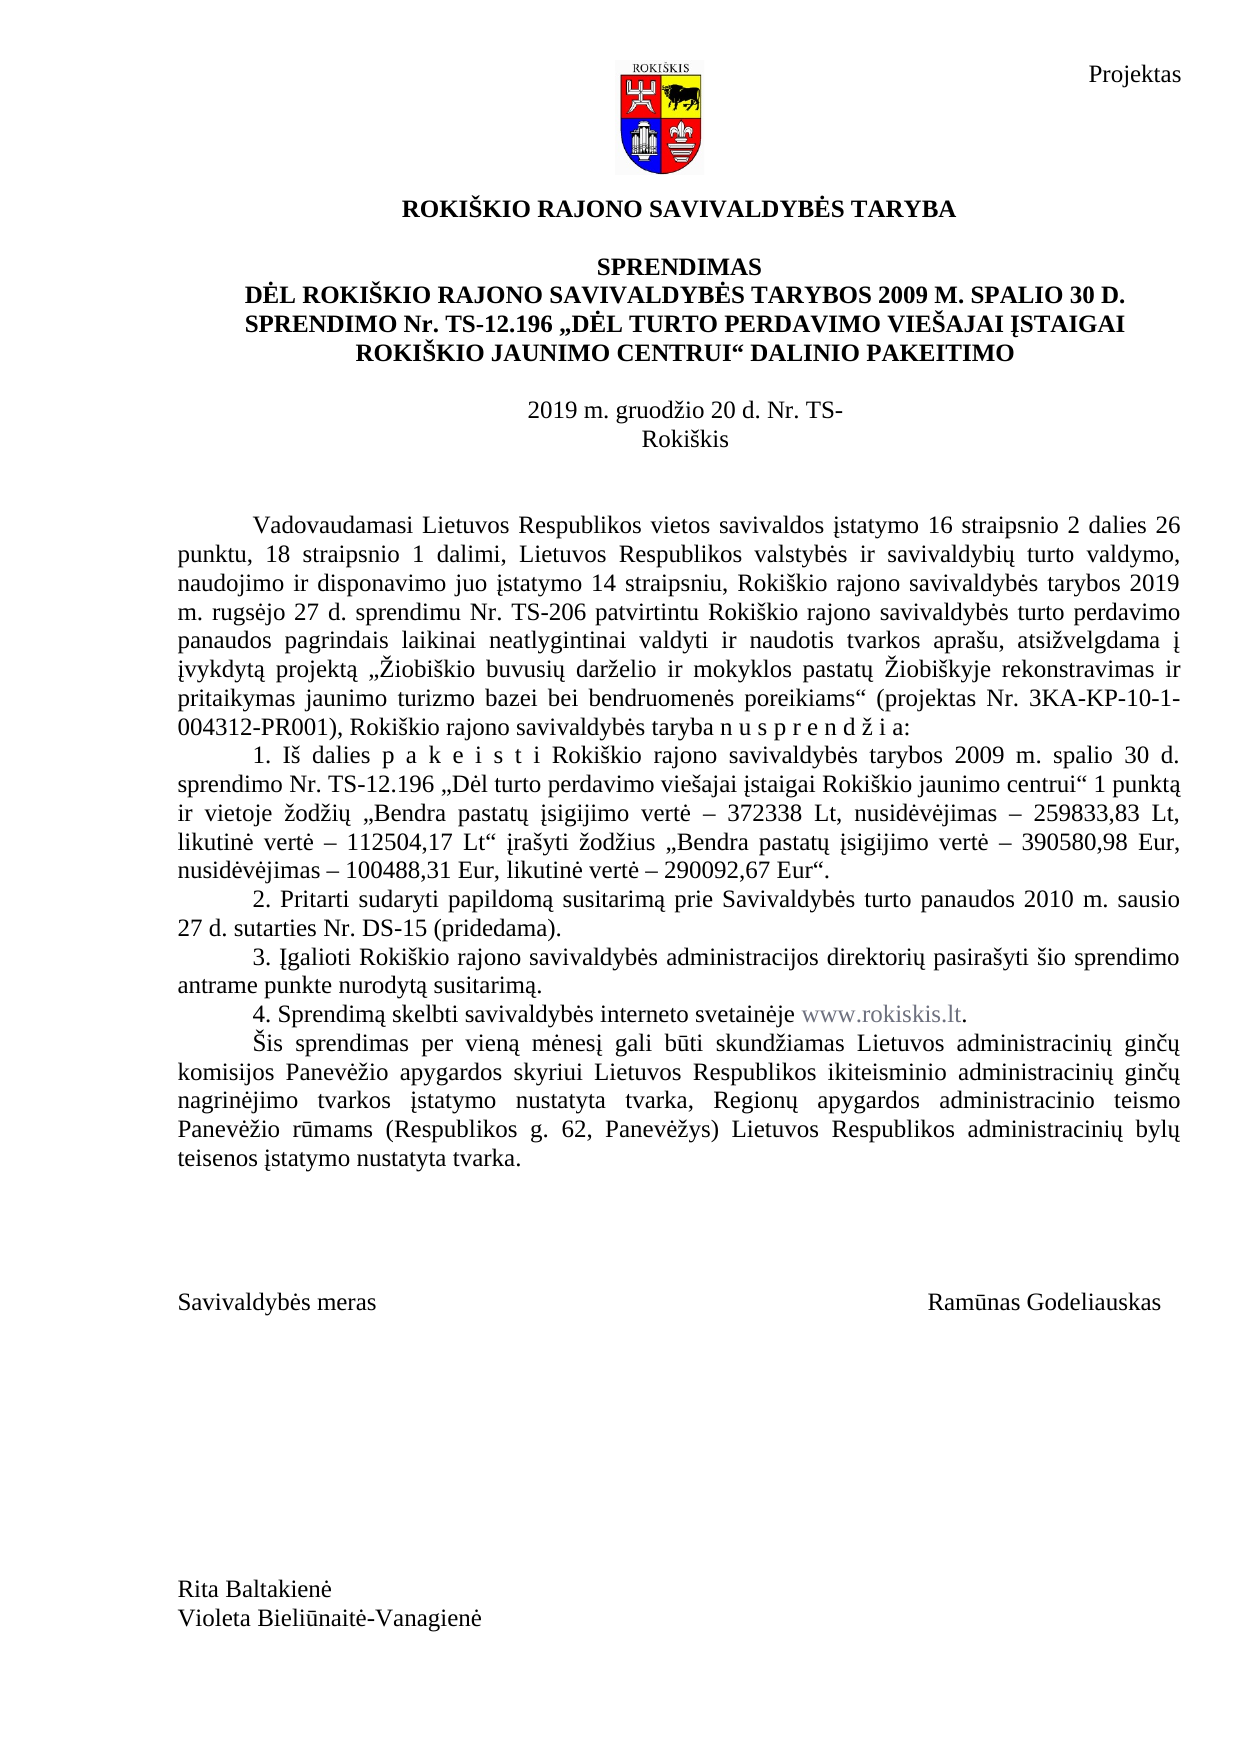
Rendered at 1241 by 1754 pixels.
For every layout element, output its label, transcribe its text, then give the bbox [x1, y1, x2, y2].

text 2019 m. gruodžio 20 d. Nr. TS- [177, 395, 1193, 424]
text Rita Baltakienė [177, 1574, 1193, 1603]
text 2. Pritarti sudaryti papildomą susitarimą prie Savivaldybės turto panaudos 2010 m. sausio 27 d. sutarties Nr. DS-15 (pridedama). [177, 884, 1181, 942]
text 3. Įgalioti Rokiškio rajono savivaldybės administracijos direktorių pasirašyti šio sprendimo antrame punkte nurodytą susitarimą. [177, 942, 1181, 999]
text 1. Iš dalies p a k e i s t i Rokiškio rajono savivaldybės tarybos 2009 m. spalio 30 d. sprendimo Nr. TS-12.196 „Dėl turto perdavimo viešajai įstaigai Rokiškio jaunimo centrui“ 1 punktą ir vietoje žodžių „Bendra pastatų įsigijimo vertė – 372338 Lt, nusidėvėjimas – 259833,83 Lt, likutinė vertė – 112504,17 Lt“ įrašyti žodžius „Bendra pastatų įsigijimo vertė – 390580,98 Eur, nusidėvėjimas – 100488,31 Eur, likutinė vertė – 290092,67 Eur“. [177, 740, 1181, 884]
text Šis sprendimas per vieną mėnesį gali būti skundžiamas Lietuvos administracinių ginčų komisijos Panevėžio apygardos skyriui Lietuvos Respublikos ikiteisminio administracinių ginčų nagrinėjimo tvarkos įstatymo nustatyta tvarka, Regionų apygardos administracinio teismo Panevėžio rūmams (Respublikos g. 62, Panevėžys) Lietuvos Respublikos administracinių bylų teisenos įstatymo nustatyta tvarka. [177, 1028, 1181, 1172]
text Vadovaudamasi Lietuvos Respublikos vietos savivaldos įstatymo 16 straipsnio 2 dalies 26 punktu, 18 straipsnio 1 dalimi, Lietuvos Respublikos valstybės ir savivaldybių turto valdymo, naudojimo ir disponavimo juo įstatymo 14 straipsniu, Rokiškio rajono savivaldybės tarybos 2019 m. rugsėjo 27 d. sprendimu Nr. TS-206 patvirtintu Rokiškio rajono savivaldybės turto perdavimo panaudos pagrindais laikinai neatlygintinai valdyti ir naudotis tvarkos aprašu, atsižvelgdama į įvykdytą projektą „Žiobiškio buvusių darželio ir mokyklos pastatų Žiobiškyje rekonstravimas ir pritaikymas jaunimo turizmo bazei bei bendruomenės poreikiams“ (projektas Nr. 3KA-KP-10-1-004312-PR001), Rokiškio rajono savivaldybės taryba n u s p r e n d ž i a: [177, 510, 1181, 740]
text Savivaldybės meras Ramūnas Godeliauskas [177, 1287, 1193, 1315]
text DĖL ROKIŠKIO RAJONO SAVIVALDYBĖS TARYBOS 2009 M. SPALIO 30 D. SPRENDIMO Nr. TS-12.196 „DĖL TURTO PERDAVIMO VIEŠAJAI ĮSTAIGAI ROKIŠKIO JAUNIMO CENTRUI“ DALINIO PAKEITIMO [177, 280, 1193, 367]
text Violeta Bieliūnaitė-Vanagienė [177, 1603, 1193, 1632]
text Rokiškis [177, 424, 1193, 453]
picture [615, 60, 705, 175]
text 4. Sprendimą skelbti savivaldybės interneto svetainėje www.rokiskis.lt. [177, 999, 1181, 1028]
